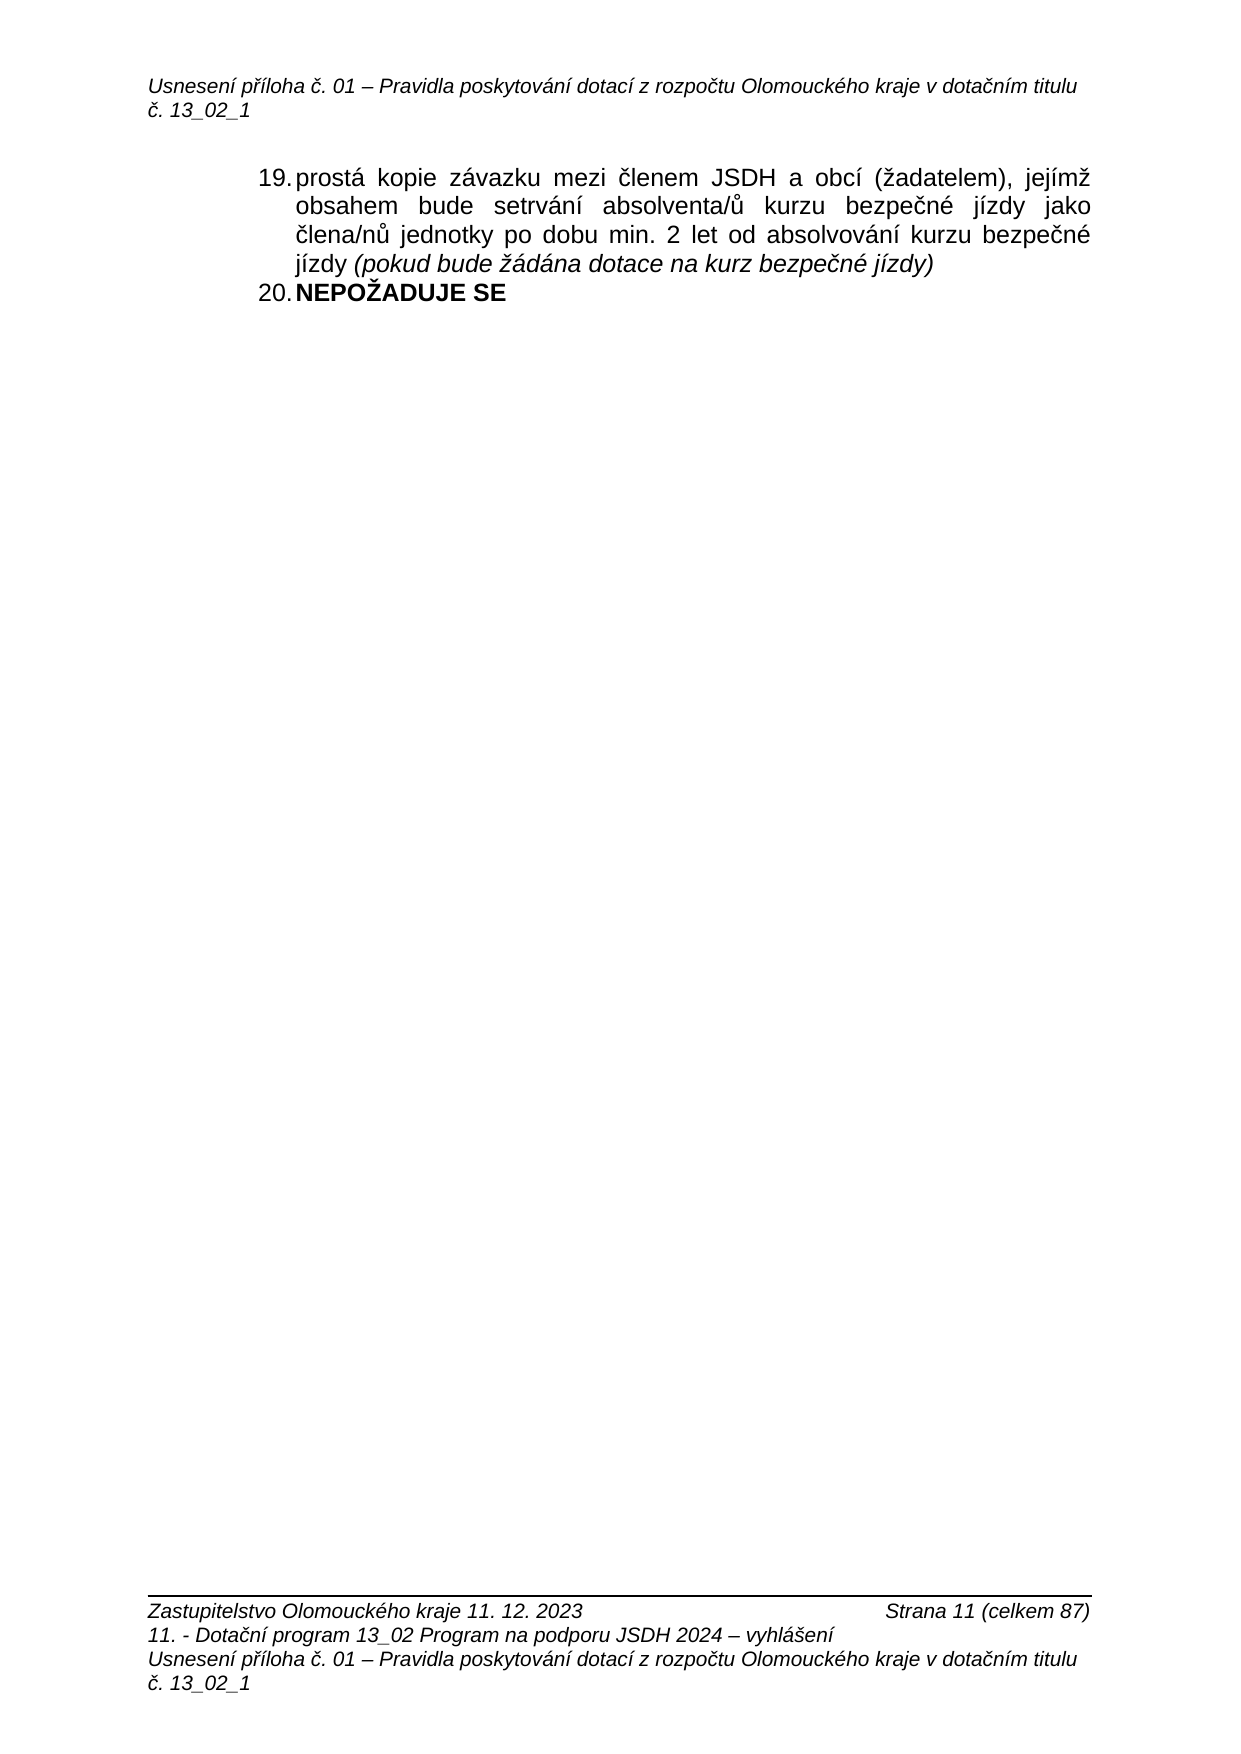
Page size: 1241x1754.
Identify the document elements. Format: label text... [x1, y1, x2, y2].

list NEPOŽADUJE SE [258, 277, 1092, 306]
list prostá kopie závazku mezi členem JSDH a obcí (žadatelem), jejímž obsahem bude setrvání absolventa/ů kurzu bezpečné jízdy jako člena/nů jednotky po dobu min. 2 let od absolvování kurzu bezpečné jízdy (pokud bude žádána dotace na kurz bezpečné jízdy) [258, 162, 1092, 277]
